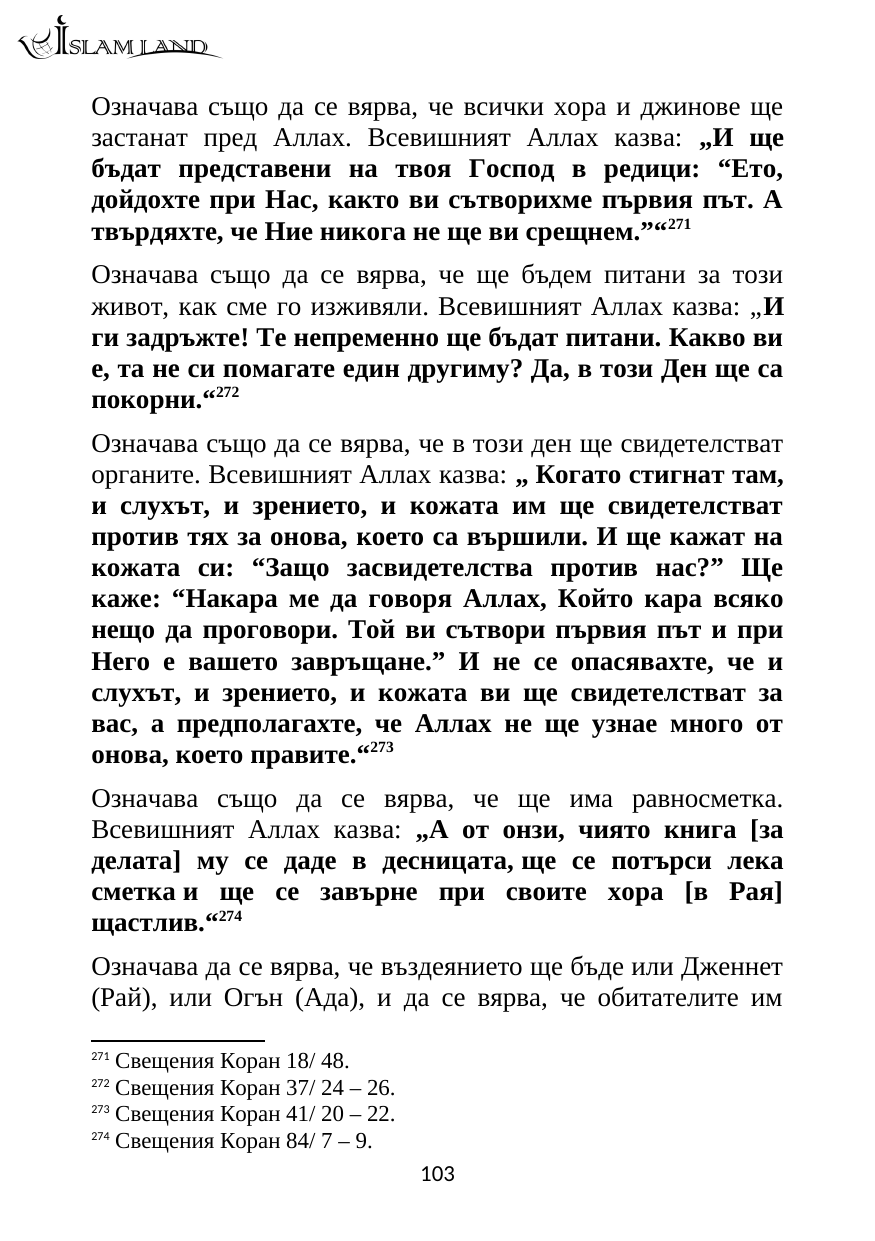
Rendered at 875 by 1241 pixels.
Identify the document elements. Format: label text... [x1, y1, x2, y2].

text Означава също да се вярва, че в този ден ще свидетелстват органите. Всевишният Аллах казва: „ Когато стигнат там, и слухът, и зрението, и кожата им ще свидетелстват против тях за онова, което са вършили. И ще кажат на кожата си: “Защо засвидетелства против нас?” Ще каже: “Накара ме да говоря Аллах, Който кара всяко нещо да проговори. Той ви сътвори първия път и при Него е вашето завръщане.” И не се опасявахте, че и слухът, и зрението, и кожата ви ще свидетелстват за вас, а предполагахте, че Аллах не ще узнае много от онова, което правите.“ [91, 427, 784, 769]
text Означава също да се вярва, че ще има равносметка. Всевишният Аллах казва: „А от онзи, чиято книга [за делата] му се даде в десницата, ще се потърси лека сметка и ще се завърне при своите хора [в Рая] щастлив.“ [91, 782, 784, 937]
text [91, 950, 784, 1012]
text Означава също да се вярва, че всички хора и джинове ще застанат пред Аллах. Всевишният Аллах казва: „И ще бъдат представени на твоя Господ в редици: “Ето, дойдохте при Нас, както ви сътворихме първия път. А твърдяхте, че Ние никога не ще ви срещнем.”“ [91, 90, 784, 246]
picture [17, 15, 224, 59]
text Означава също да се вярва, че ще бъдем питани за този живот, как сме го изживяли. Всевишният Аллах казва: „И ги задръжте! Те непременно ще бъдат питани. Какво ви е, та не си помагате един другиму? Да, в този Ден ще са покорни.“ [91, 258, 784, 414]
